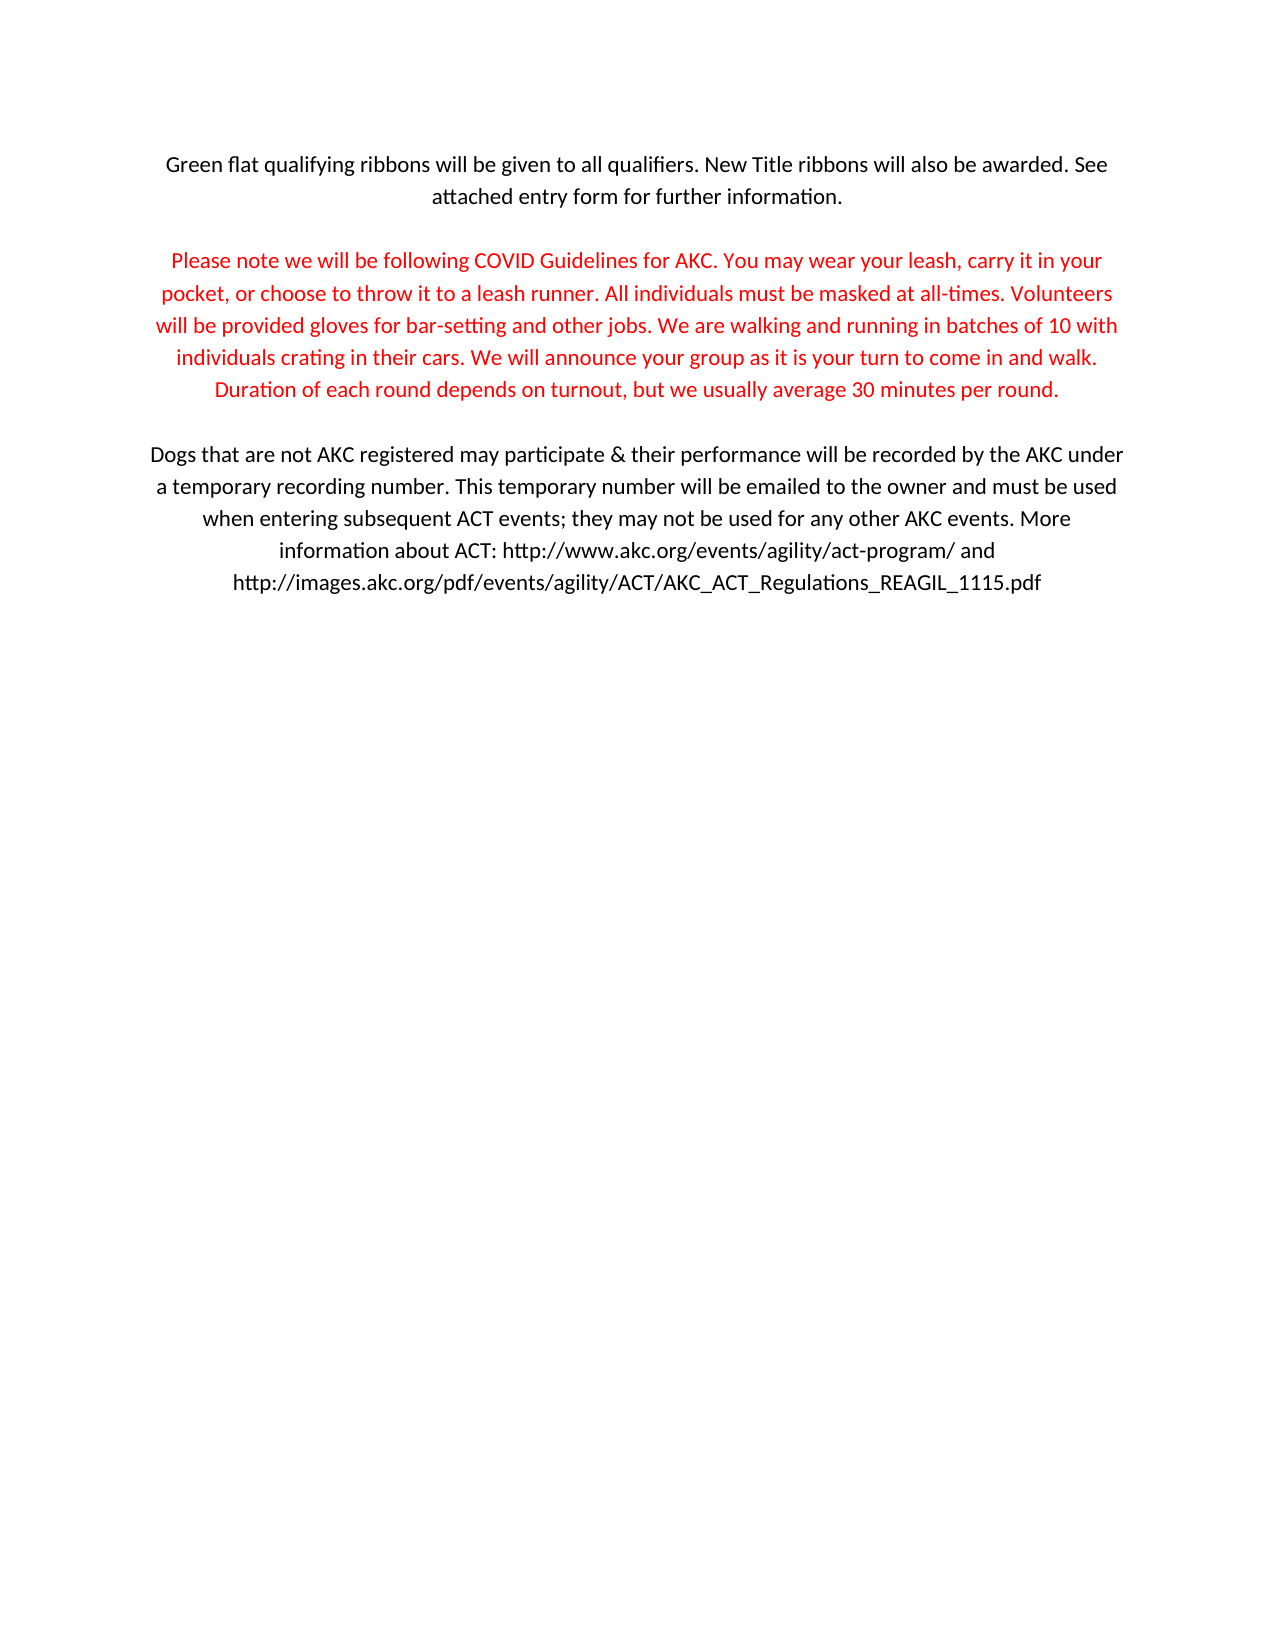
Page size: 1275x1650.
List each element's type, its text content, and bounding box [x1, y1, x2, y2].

text Green flat qualifying ribbons will be given to all qualifiers. New Title ribbons will also be awarded. See attached entry form for further information. [150, 150, 1125, 210]
text Please note we will be following COVID Guidelines for AKC. You may wear your leash, carry it in your pocket, or choose to throw it to a leash runner. All individuals must be masked at all-times. Volunteers will be provided gloves for bar-setting and other jobs. We are walking and running in batches of 10 with individuals crating in their cars. We will announce your group as it is your turn to come in and walk. Duration of each round depends on turnout, but we usually average 30 minutes per round. [150, 247, 1125, 403]
text Dogs that are not AKC registered may participate & their performance will be recorded by the AKC under a temporary recording number. This temporary number will be emailed to the owner and must be used when entering subsequent ACT events; they may not be used for any other AKC events. More information about ACT: http://www.akc.org/events/agility/act-program/ and http://images.akc.org/pdf/events/agility/ACT/AKC_ACT_Regulations_REAGIL_1115.pdf [150, 440, 1125, 596]
